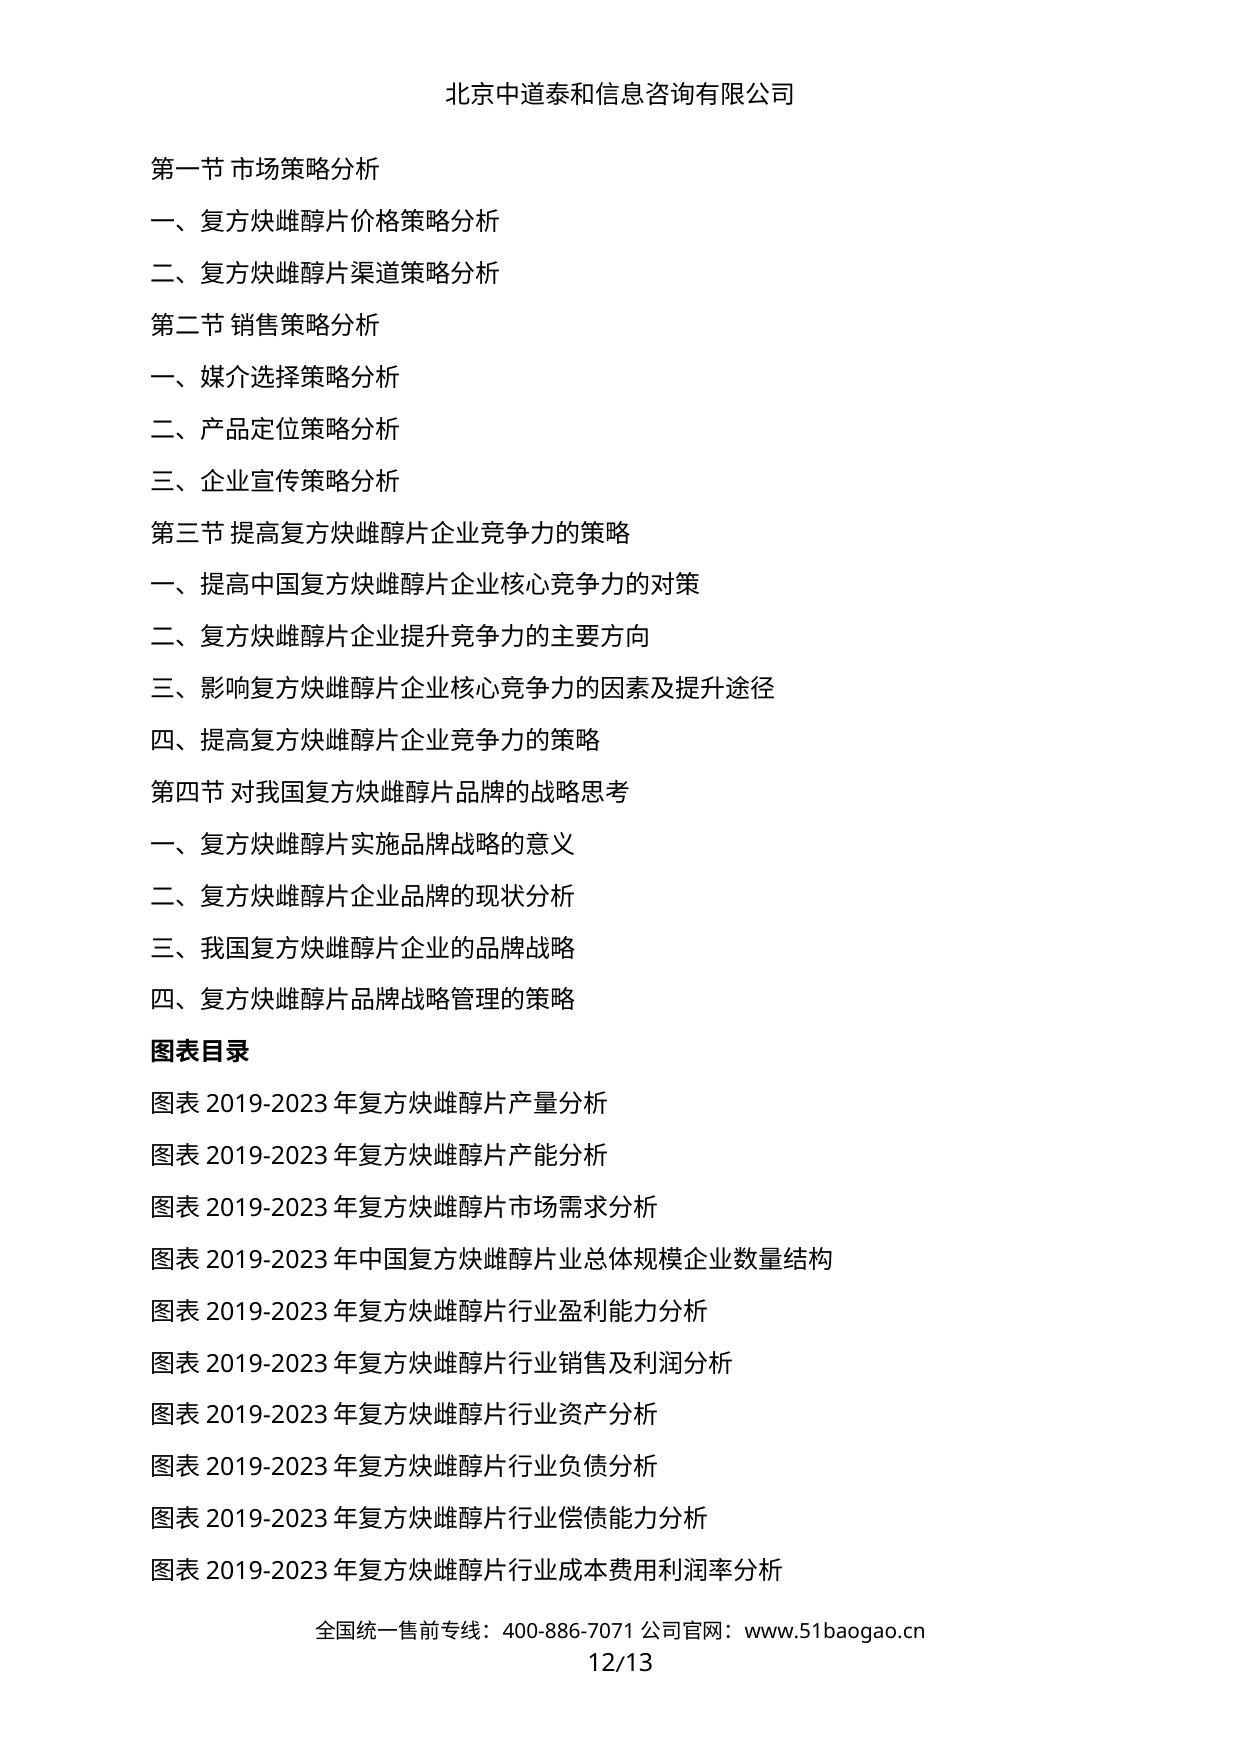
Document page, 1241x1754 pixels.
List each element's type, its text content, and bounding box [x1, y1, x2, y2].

text 第二节 销售策略分析 [150, 306, 1090, 342]
text 三、我国复方炔雌醇片企业的品牌战略 [150, 928, 1090, 964]
text 图表 2019-2023年中国复方炔雌醇片业总体规模企业数量结构 [150, 1239, 1090, 1276]
text 图表目录 [150, 1032, 1090, 1068]
text 四、复方炔雌醇片品牌战略管理的策略 [150, 980, 1090, 1016]
text 图表 2019-2023年复方炔雌醇片行业偿债能力分析 [150, 1499, 1090, 1535]
text 一、复方炔雌醇片价格策略分析 [150, 202, 1090, 238]
text 图表 2019-2023年复方炔雌醇片行业成本费用利润率分析 [150, 1551, 1090, 1587]
text 四、提高复方炔雌醇片企业竞争力的策略 [150, 721, 1090, 757]
text 第四节 对我国复方炔雌醇片品牌的战略思考 [150, 772, 1090, 809]
text 三、影响复方炔雌醇片企业核心竞争力的因素及提升途径 [150, 669, 1090, 705]
text 三、企业宣传策略分析 [150, 461, 1090, 497]
text 图表 2019-2023年复方炔雌醇片行业资产分析 [150, 1395, 1090, 1431]
text 图表 2019-2023年复方炔雌醇片行业负债分析 [150, 1447, 1090, 1483]
text 二、产品定位策略分析 [150, 409, 1090, 446]
text 图表 2019-2023年复方炔雌醇片产能分析 [150, 1136, 1090, 1172]
text 第三节 提高复方炔雌醇片企业竞争力的策略 [150, 513, 1090, 549]
text 图表 2019-2023年复方炔雌醇片产量分析 [150, 1084, 1090, 1120]
text 二、复方炔雌醇片企业品牌的现状分析 [150, 876, 1090, 912]
text 一、提高中国复方炔雌醇片企业核心竞争力的对策 [150, 565, 1090, 601]
text 二、复方炔雌醇片企业提升竞争力的主要方向 [150, 617, 1090, 653]
text 一、复方炔雌醇片实施品牌战略的意义 [150, 824, 1090, 861]
text 图表 2019-2023年复方炔雌醇片市场需求分析 [150, 1187, 1090, 1224]
text 图表 2019-2023年复方炔雌醇片行业盈利能力分析 [150, 1291, 1090, 1327]
text 图表 2019-2023年复方炔雌醇片行业销售及利润分析 [150, 1343, 1090, 1379]
text 一、媒介选择策略分析 [150, 357, 1090, 394]
text 二、复方炔雌醇片渠道策略分析 [150, 254, 1090, 290]
text 第一节 市场策略分析 [150, 150, 1090, 186]
